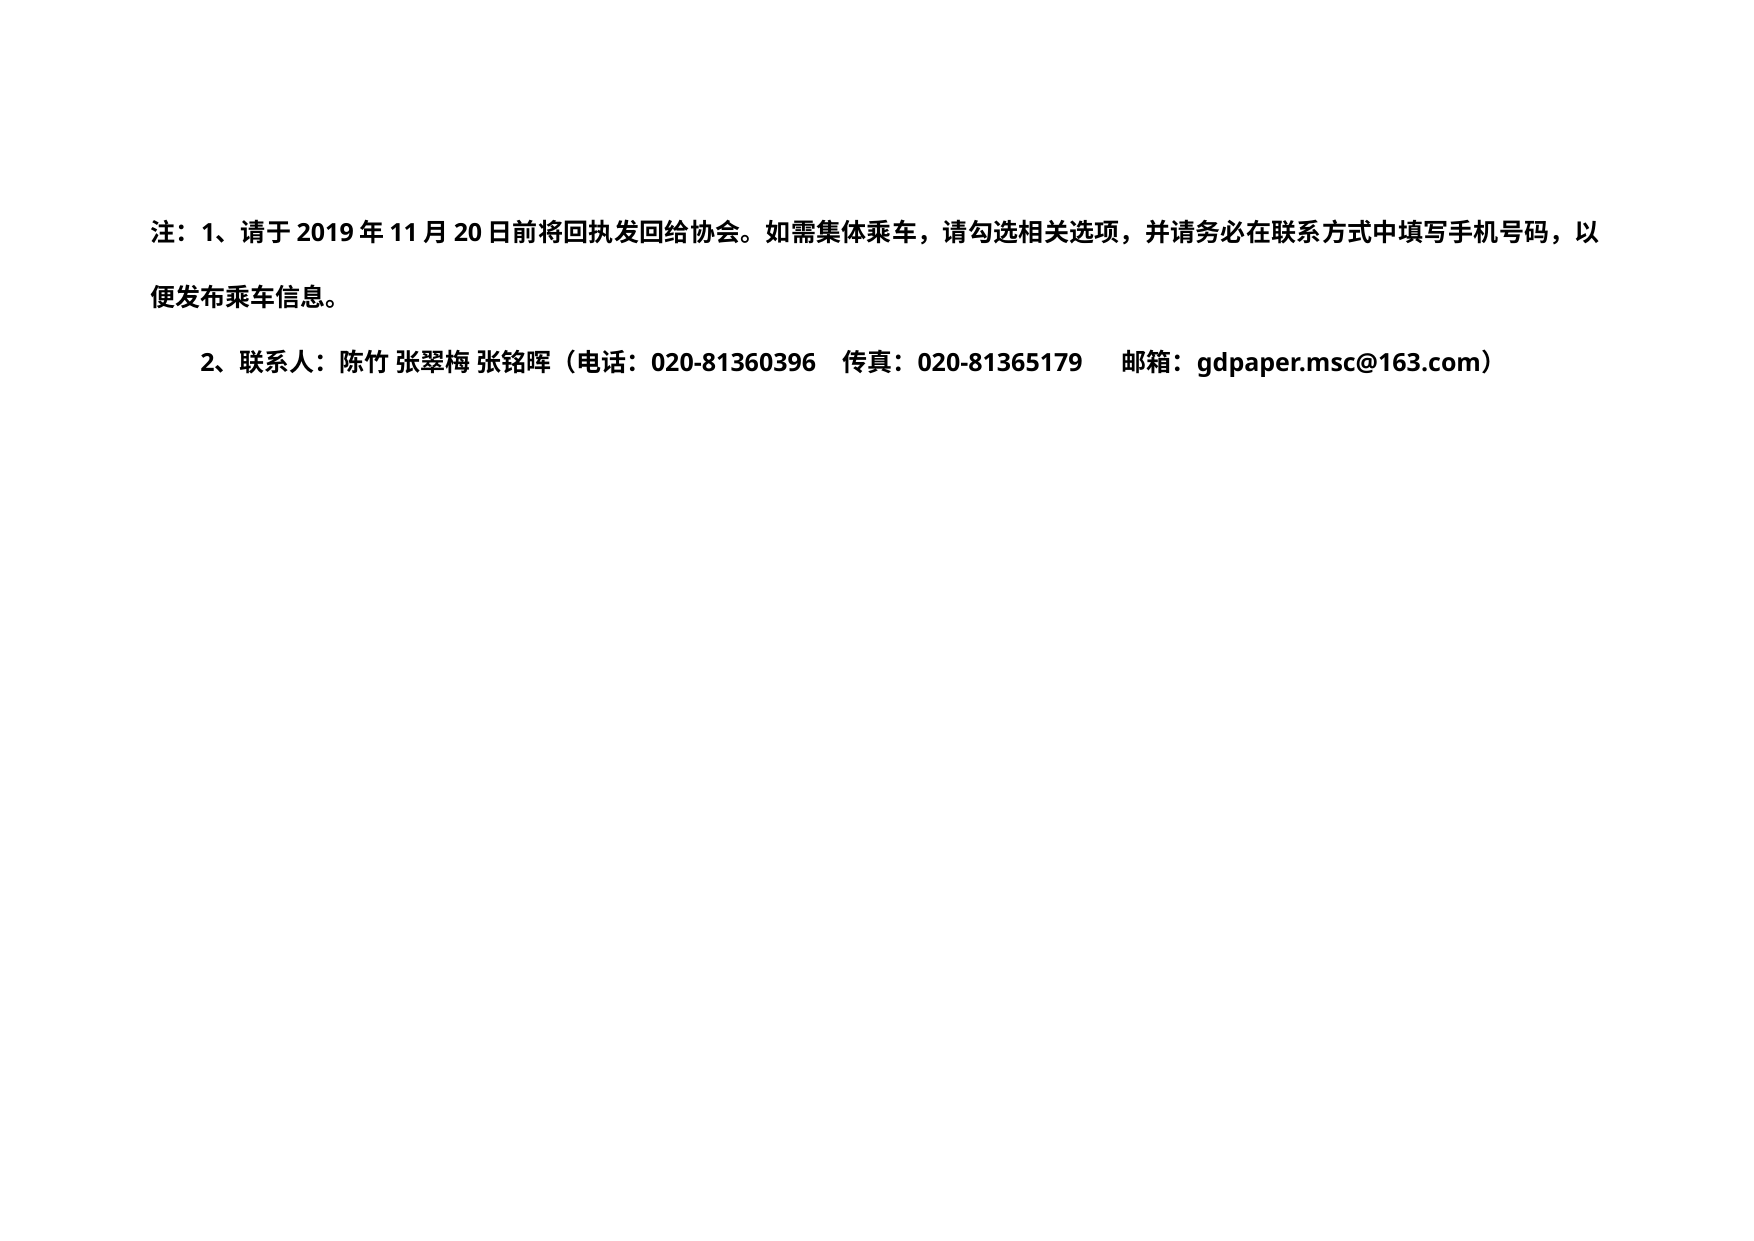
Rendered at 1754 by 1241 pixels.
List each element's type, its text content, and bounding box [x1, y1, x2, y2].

text 2、联系人：陈竹 张翠梅 张铭晖（电话：020-81360396 传真：020-81365179 邮箱：gdpaper.msc@163.com） [150, 328, 1604, 393]
text 注：1、请于2019年11月20日前将回执发回给协会。如需集体乘车，请勾选相关选项，并请务必在联系方式中填写手机号码，以便发布乘车信息。 [150, 198, 1604, 328]
